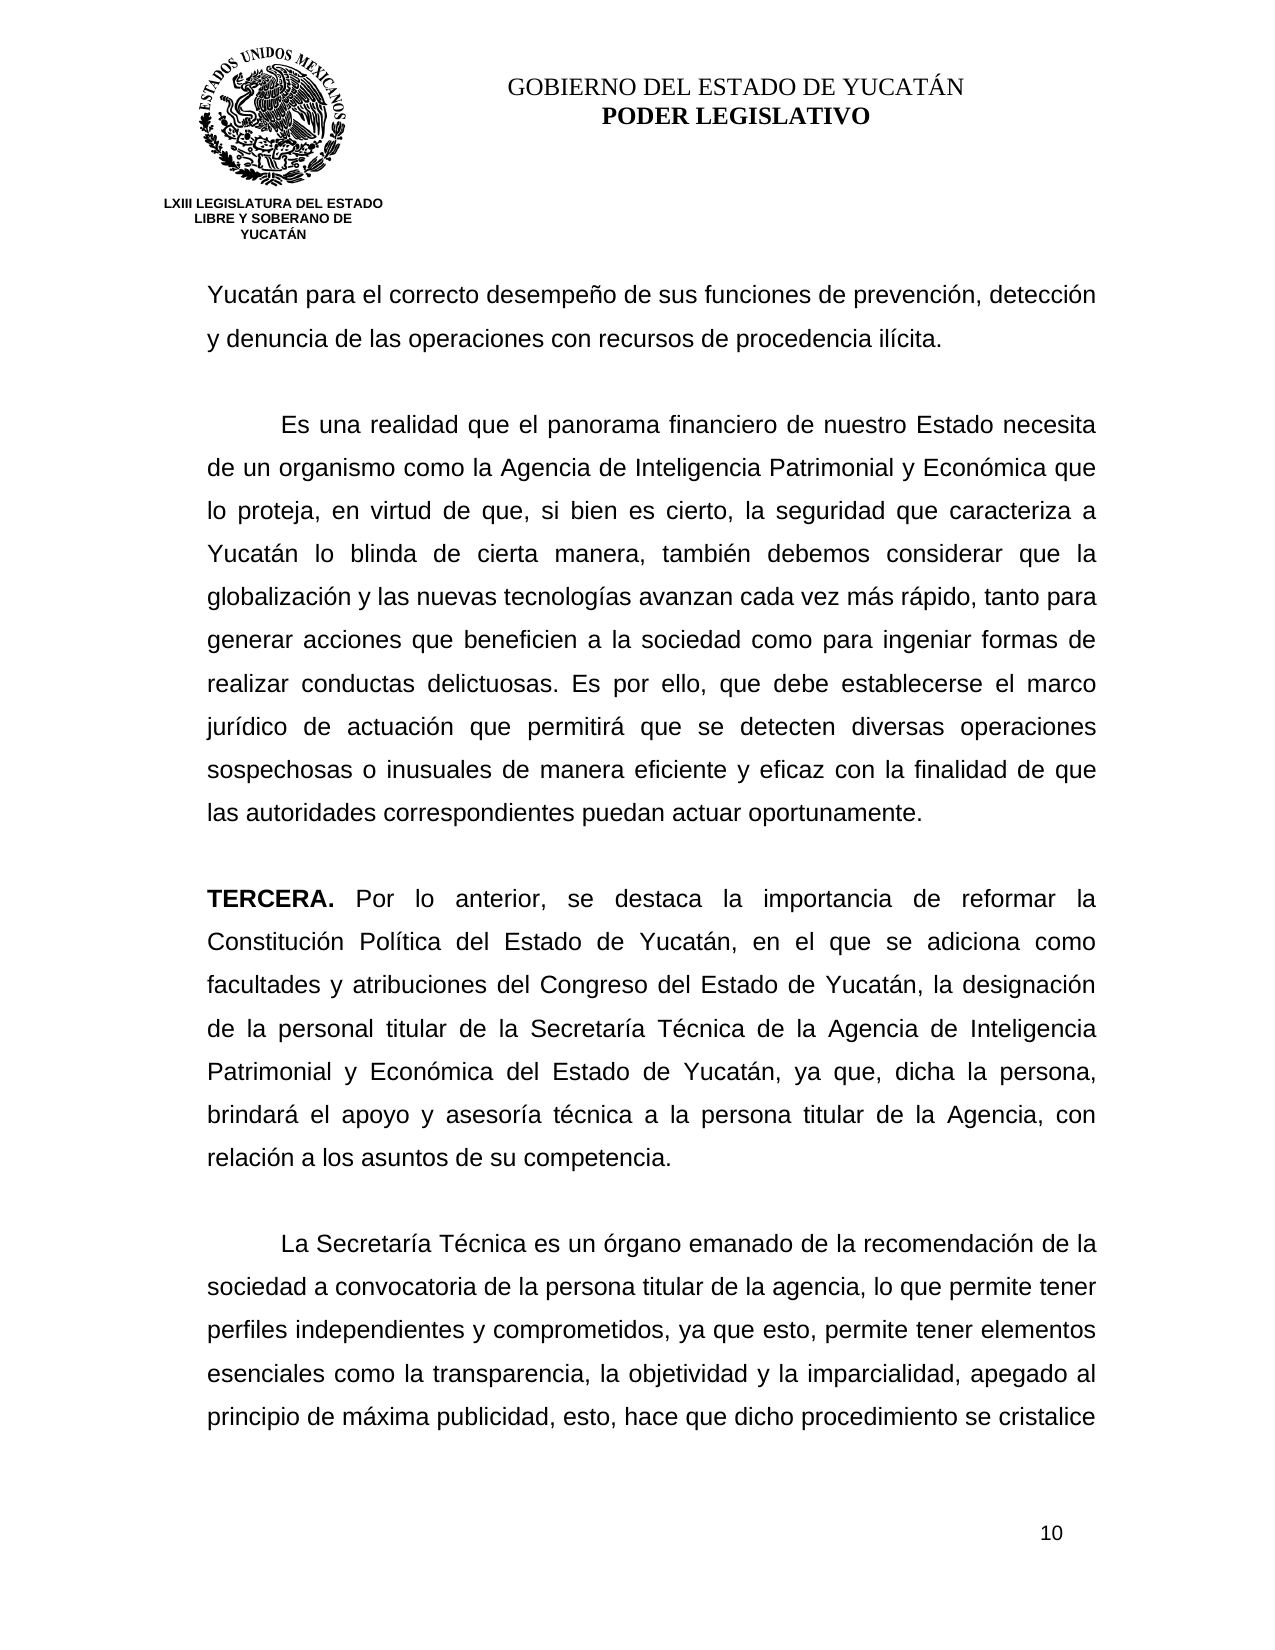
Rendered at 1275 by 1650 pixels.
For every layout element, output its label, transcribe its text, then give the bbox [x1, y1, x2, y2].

picture [163, 13, 381, 220]
text TERCERA. Por lo anterior, se destaca la importancia de reformar la Constitución Política del Estado de Yucatán, en el que se adiciona como facultades y atribuciones del Congreso del Estado de Yucatán, la designación de la personal titular de la Secretaría Técnica de la Agencia de Inteligencia Patrimonial y Económica del Estado de Yucatán, ya que, dicha la persona, brindará el apoyo y asesoría técnica a la persona titular de la Agencia, con relación a los asuntos de su competencia. [207, 884, 1098, 1172]
text Es una realidad que el panorama financiero de nuestro Estado necesita de un organismo como la Agencia de Inteligencia Patrimonial y Económica que lo proteja, en virtud de que, si bien es cierto, la seguridad que caracteriza a Yucatán lo blinda de cierta manera, también debemos considerar que la globalización y las nuevas tecnologías avanzan cada vez más rápido, tanto para generar acciones que beneficien a la sociedad como para ingeniar formas de realizar conductas delictuosas. Es por ello, que debe establecerse el marco jurídico de actuación que permitirá que se detecten diversas operaciones sospechosas o inusuales de manera eficiente y eficaz con la finalidad de que las autoridades correspondientes puedan actuar oportunamente. [207, 410, 1098, 827]
